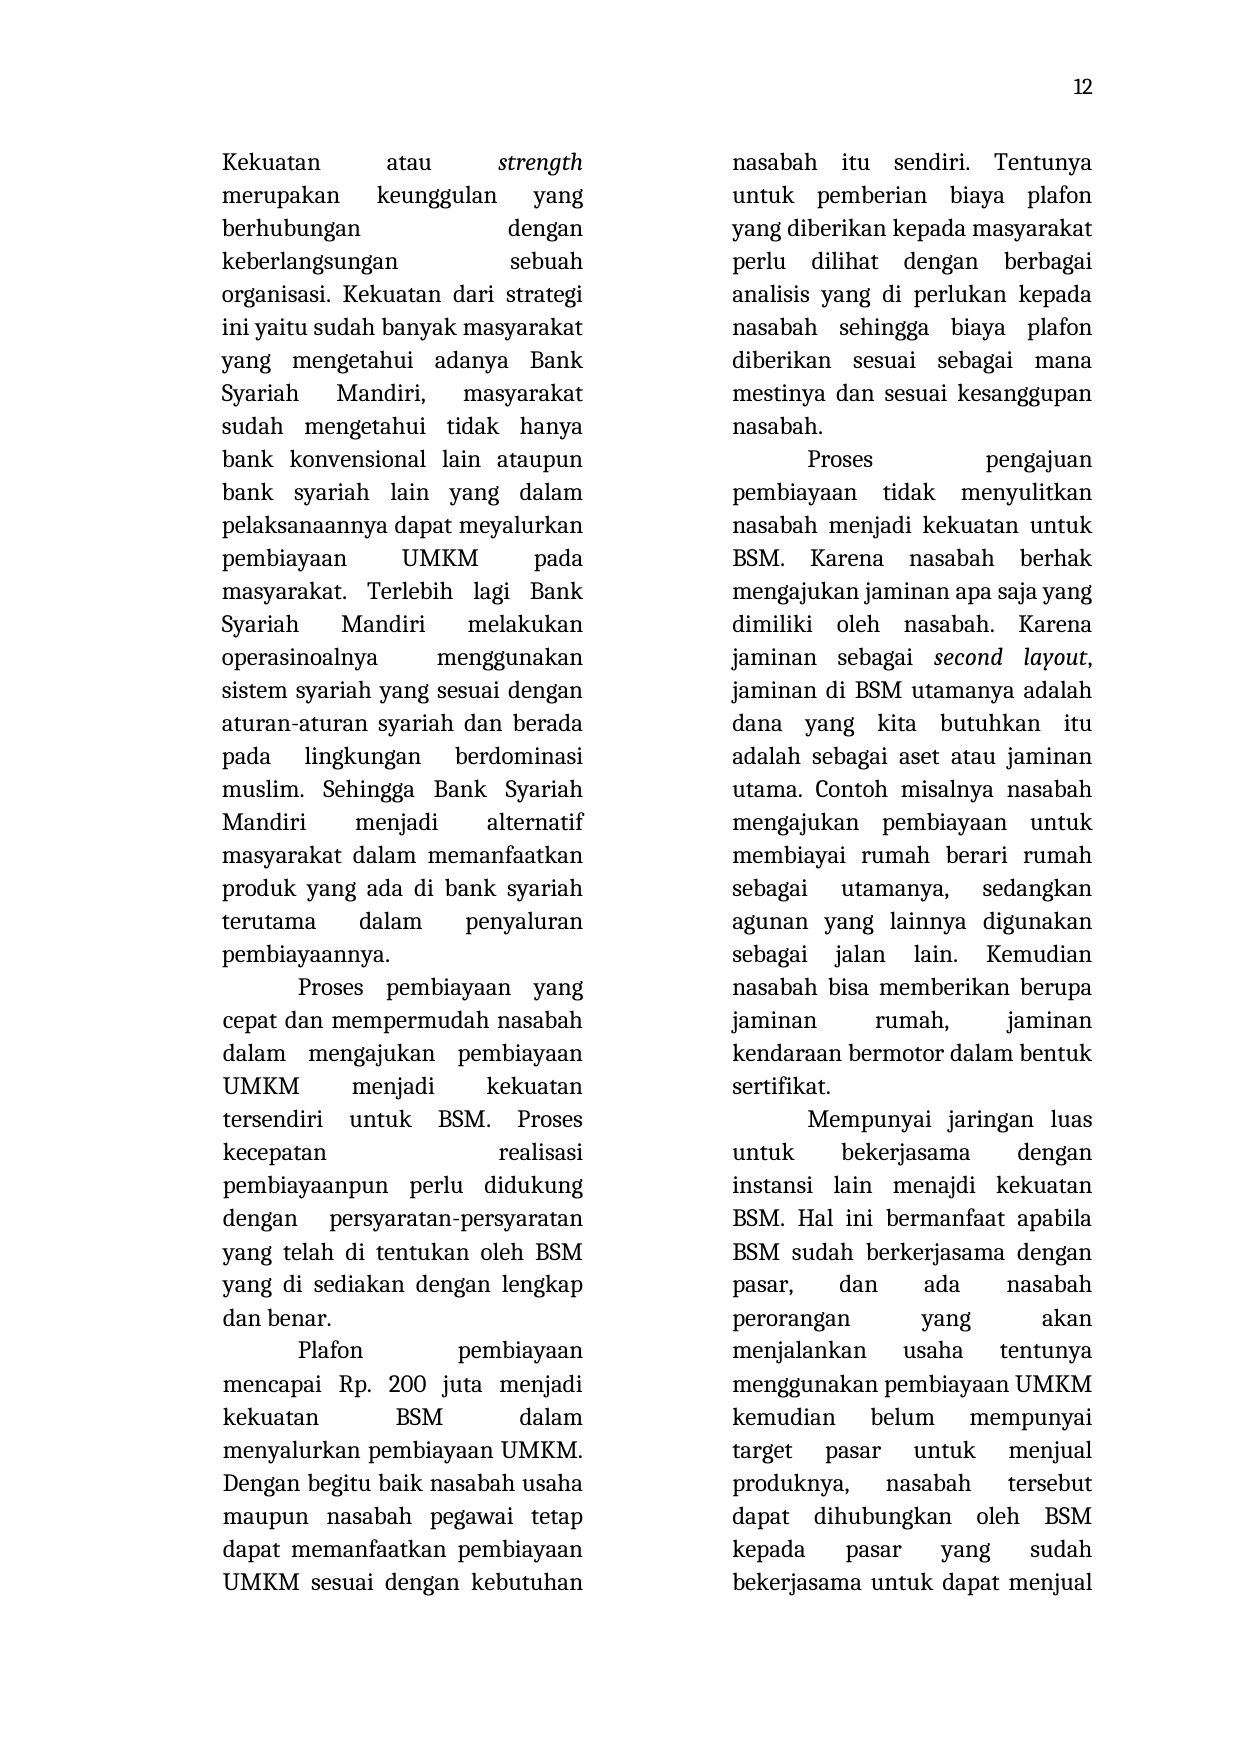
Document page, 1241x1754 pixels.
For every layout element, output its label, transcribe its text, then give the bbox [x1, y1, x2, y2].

list Kekuatan atau strength merupakan keunggulan yang berhubungan dengan keberlangsungan sebuah organisasi. Kekuatan dari strategi ini yaitu sudah banyak masyarakat yang mengetahui adanya Bank Syariah Mandiri, masyarakat sudah mengetahui tidak hanya bank konvensional lain ataupun bank syariah lain yang dalam pelaksanaannya dapat meyalurkan pembiayaan UMKM pada masyarakat. Terlebih lagi Bank Syariah Mandiri melakukan operasinoalnya menggunakan sistem syariah yang sesuai dengan aturan-aturan syariah dan berada pada lingkungan berdominasi muslim. Sehingga Bank Syariah Mandiri menjadi alternatif masyarakat dalam memanfaatkan produk yang ada di bank syariah terutama dalam penyaluran pembiayaannya. [222, 148, 583, 969]
list Proses pembiayaan yang cepat dan mempermudah nasabah dalam mengajukan pembiayaan UMKM menjadi kekuatan tersendiri untuk BSM. Proses kecepatan realisasi pembiayaanpun perlu didukung dengan persyaratan-persyaratan yang telah di tentukan oleh BSM yang di sediakan dengan lengkap dan benar. [223, 973, 583, 1332]
list Plafon pembiayaan mencapai Rp. 200 juta menjadi kekuatan BSM dalam menyalurkan pembiayaan UMKM. Dengan begitu baik nasabah usaha maupun nasabah pegawai tetap dapat memanfaatkan pembiayaan UMKM sesuai dengan kebutuhan nasabah itu sendiri. Tentunya untuk pemberian biaya plafon yang diberikan kepada masyarakat perlu dilihat dengan berbagai analisis yang di perlukan kepada nasabah sehingga biaya plafon diberikan sesuai sebagai mana mestinya dan sesuai kesanggupan nasabah. [223, 1336, 583, 1596]
list Proses pengajuan pembiayaan tidak menyulitkan nasabah menjadi kekuatan untuk BSM. Karena nasabah berhak mengajukan jaminan apa saja yang dimiliki oleh nasabah. Karena jaminan sebagai second layout, jaminan di BSM utamanya adalah dana yang kita butuhkan itu adalah sebagai aset atau jaminan utama. Contoh misalnya nasabah mengajukan pembiayaan untuk membiayai rumah berari rumah sebagai utamanya, sedangkan agunan yang lainnya digunakan sebagai jalan lain. Kemudian nasabah bisa memberikan berupa jaminan rumah, jaminan kendaraan bermotor dalam bentuk sertifikat. [732, 445, 1092, 1101]
list Plafon pembiayaan mencapai Rp. 200 juta menjadi kekuatan BSM dalam menyalurkan pembiayaan UMKM. Dengan begitu baik nasabah usaha maupun nasabah pegawai tetap dapat memanfaatkan pembiayaan UMKM sesuai dengan kebutuhan nasabah itu sendiri. Tentunya untuk pemberian biaya plafon yang diberikan kepada masyarakat perlu dilihat dengan berbagai analisis yang di perlukan kepada nasabah sehingga biaya plafon diberikan sesuai sebagai mana mestinya dan sesuai kesanggupan nasabah. [732, 148, 1092, 441]
